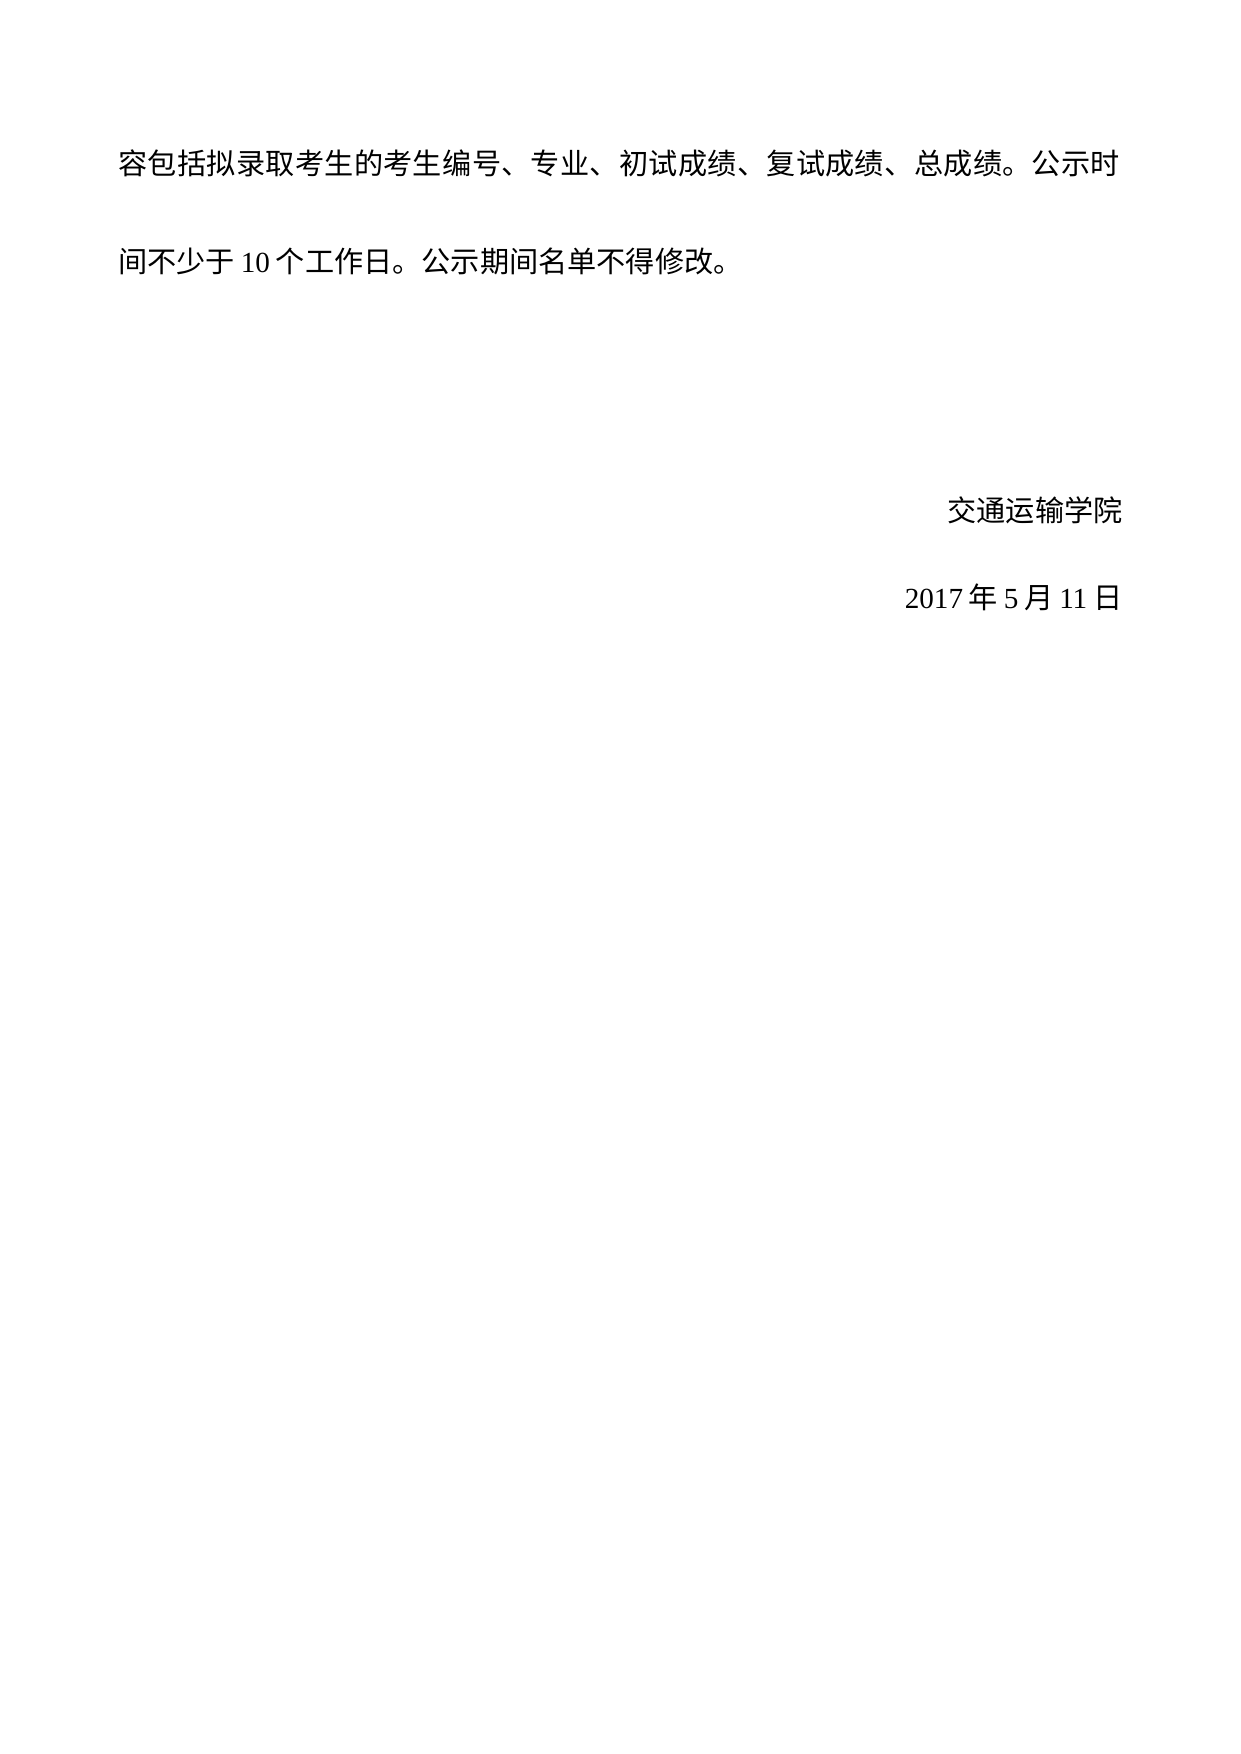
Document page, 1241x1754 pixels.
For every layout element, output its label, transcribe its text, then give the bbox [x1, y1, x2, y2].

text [118, 129, 1122, 292]
text 2017年5月11日 [118, 563, 1122, 628]
text 交通运输学院 [118, 477, 1122, 542]
